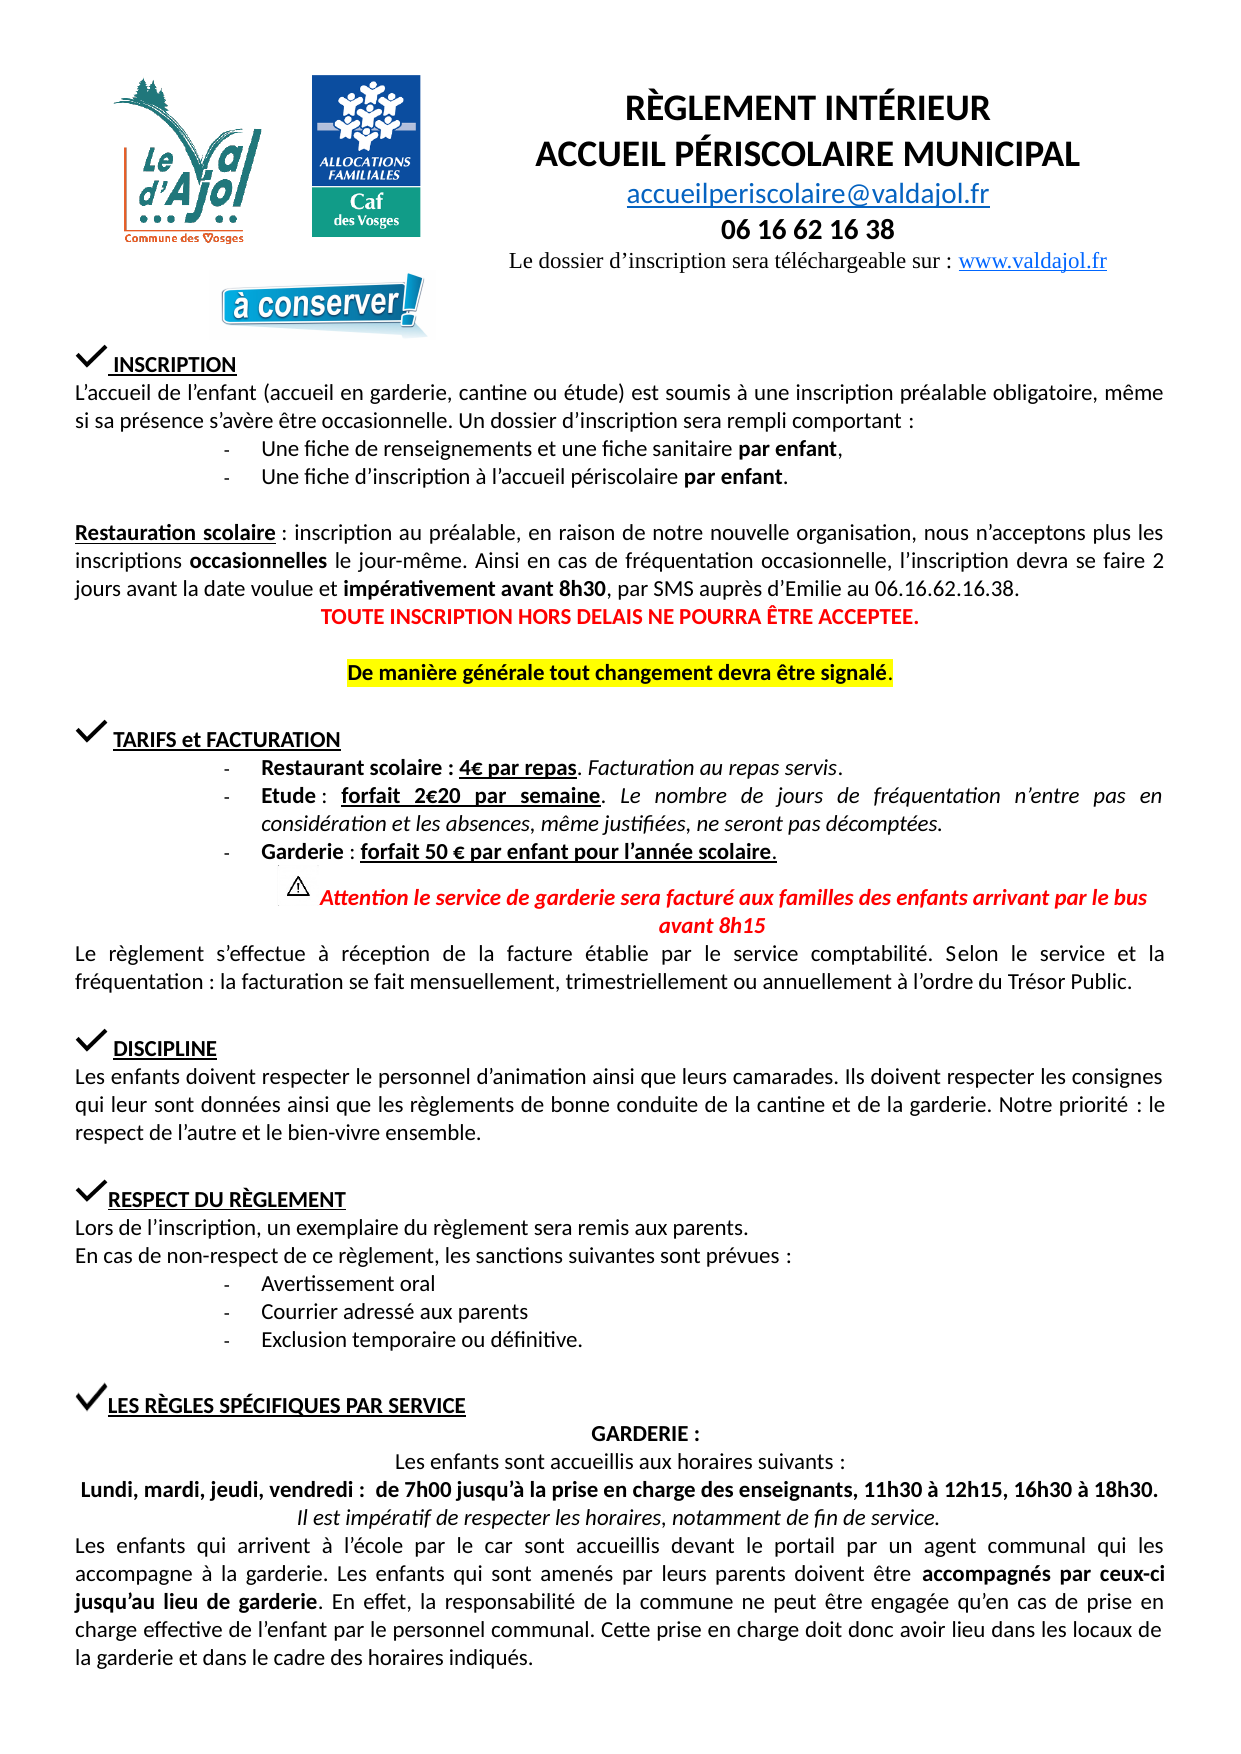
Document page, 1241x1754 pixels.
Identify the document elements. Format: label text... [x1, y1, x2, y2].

text Il est impératif de respecter les horaires, notamment de fin de service. [75, 1503, 1165, 1531]
subtitle Exclusion temporaire ou définitive. [223, 1325, 1165, 1353]
list Restaurant scolaire : 4€ par repas. Facturation au repas servis. [223, 753, 1165, 781]
list Une fiche de renseignements et une fiche sanitaire par enfant, [223, 434, 1165, 462]
picture [75, 1174, 108, 1207]
text Les enfants qui arrivent à l’école par le car sont accueillis devant le portail par un agent communal qui les accompagne à la garderie. Les enfants qui sont amenés par leurs parents doivent être accompagnés par ceux-ci jusqu’au lieu de garderie. En effet, la responsabilité de la commune ne peut être engagée qu’en cas de prise en charge effective de l’enfant par le personnel communal. Cette prise en charge doit donc avoir lieu dans les locaux de la garderie et dans le cadre des horaires indiqués. [75, 1531, 1165, 1671]
text Le règlement s’effectue à réception de la facture établie par le service comptabilité. Selon le service et la fréquentation : la facturation se fait mensuellement, trimestriellement ou annuellement à l’ordre du Trésor Public. [75, 939, 1165, 995]
list Une fiche d’inscription à l’accueil périscolaire par enfant. [223, 462, 1165, 490]
text Les enfants doivent respecter le personnel d’animation ainsi que leurs camarades. Ils doivent respecter les consignes qui leur sont données ainsi que les règlements de bonne conduite de la cantine et de la garderie. Notre priorité : le respect de l’autre et le bien-vivre ensemble. [75, 1062, 1165, 1146]
text Restauration scolaire : inscription au préalable, en raison de notre nouvelle organisation, nous n’acceptons plus les inscriptions occasionnelles le jour-même. Ainsi en cas de fréquentation occasionnelle, l’inscription devra se faire 2 jours avant la date voulue et impérativement avant 8h30, par SMS auprès d’Emilie au 06.16.62.16.38. [75, 518, 1165, 602]
subtitle Lundi, mardi, jeudi, vendredi : de 7h00 jusqu’à la prise en charge des enseignants, 11h30 à 12h15, 16h30 à 18h30. [75, 1475, 1165, 1503]
picture [75, 1380, 108, 1414]
subtitle Courrier adressé aux parents [223, 1297, 1165, 1325]
text Lors de l’inscription, un exemplaire du règlement sera remis aux parents. [75, 1213, 1165, 1241]
text TOUTE INSCRIPTION HORS DELAIS NE POURRA ÊTRE ACCEPTEE. [75, 602, 1165, 631]
text GARDERIE : [517, 1419, 1165, 1447]
text INSCRIPTION [75, 340, 1165, 378]
text Les enfants sont accueillis aux horaires suivants : [75, 1447, 1165, 1475]
picture [75, 339, 108, 373]
picture [75, 714, 108, 748]
text De manière générale tout changement devra être signalé. [75, 658, 1165, 687]
picture [276, 865, 320, 906]
text DISCIPLINE [75, 1023, 1165, 1062]
picture [113, 76, 262, 244]
text L’accueil de l’enfant (accueil en garderie, cantine ou étude) est soumis à une inscription préalable obligatoire, même si sa présence s’avère être occasionnelle. Un dossier d’inscription sera rempli comportant : [75, 378, 1165, 434]
text TARIFS et FACTURATION [75, 714, 1165, 753]
picture [312, 75, 421, 237]
picture [209, 270, 437, 340]
text En cas de non-respect de ce règlement, les sanctions suivantes sont prévues : [75, 1241, 1165, 1269]
list Etude : forfait 2€20 par semaine. Le nombre de jours de fréquentation n’entre pas en considération et les absences, même justifiées, ne seront pas décomptées. [223, 781, 1165, 837]
list Attention le service de garderie sera facturé aux familles des enfants arrivant par le bus avant 8h15 [261, 865, 1165, 939]
text LES RÈGLES SPÉCIFIQUES PAR SERVICE [75, 1381, 1165, 1419]
subtitle Avertissement oral [223, 1269, 1165, 1297]
list Garderie : forfait 50 € par enfant pour l’année scolaire. [223, 837, 1165, 865]
text RESPECT DU RÈGLEMENT [75, 1174, 1165, 1213]
picture [75, 1023, 108, 1057]
